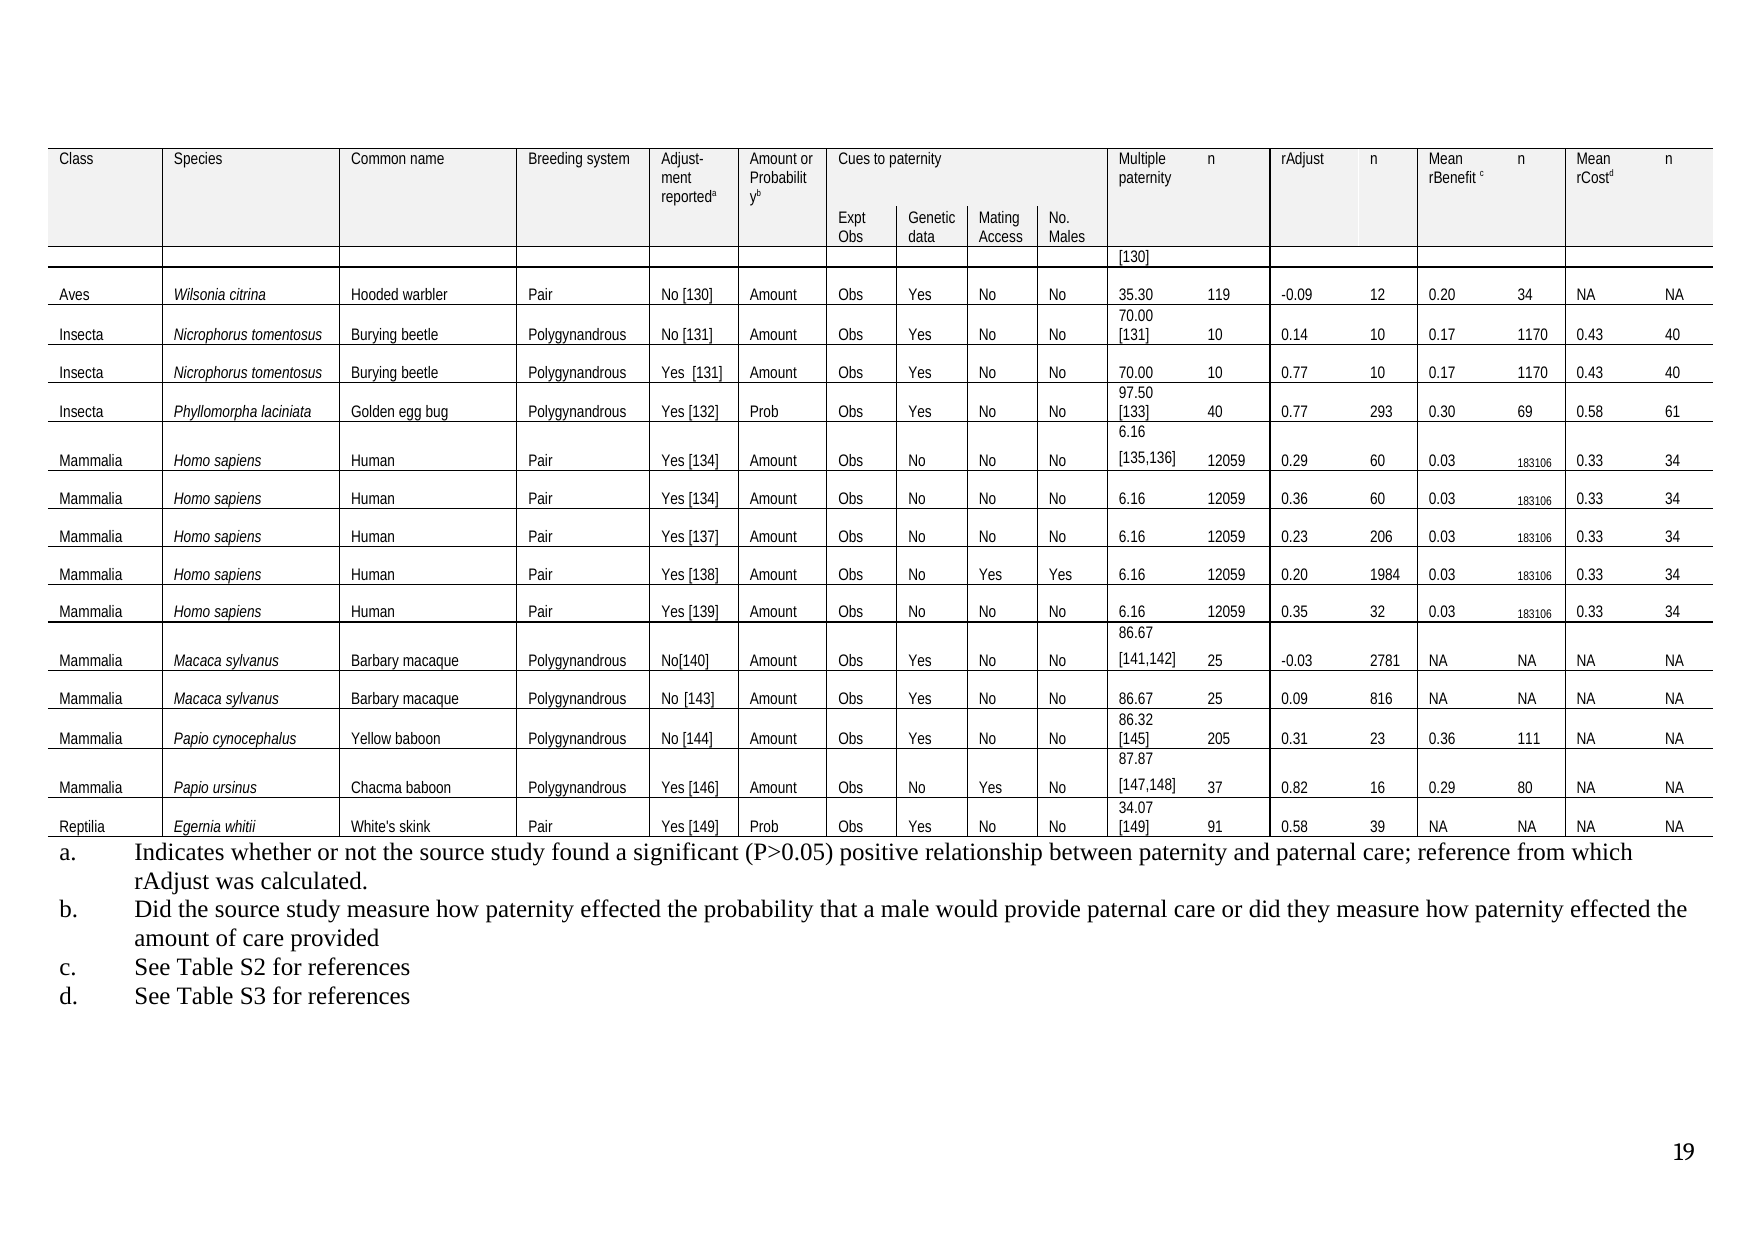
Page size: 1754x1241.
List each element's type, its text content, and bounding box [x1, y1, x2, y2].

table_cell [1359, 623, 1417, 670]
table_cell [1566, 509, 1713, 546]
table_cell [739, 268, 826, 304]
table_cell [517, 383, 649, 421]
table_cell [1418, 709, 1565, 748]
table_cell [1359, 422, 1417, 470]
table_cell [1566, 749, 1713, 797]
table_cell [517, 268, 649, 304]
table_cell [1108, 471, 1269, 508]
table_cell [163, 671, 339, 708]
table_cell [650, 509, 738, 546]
table_header n [1359, 149, 1417, 206]
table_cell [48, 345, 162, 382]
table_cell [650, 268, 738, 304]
table_header Species [163, 149, 339, 206]
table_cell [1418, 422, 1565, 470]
table_header Amount or Probabilityb [739, 149, 826, 206]
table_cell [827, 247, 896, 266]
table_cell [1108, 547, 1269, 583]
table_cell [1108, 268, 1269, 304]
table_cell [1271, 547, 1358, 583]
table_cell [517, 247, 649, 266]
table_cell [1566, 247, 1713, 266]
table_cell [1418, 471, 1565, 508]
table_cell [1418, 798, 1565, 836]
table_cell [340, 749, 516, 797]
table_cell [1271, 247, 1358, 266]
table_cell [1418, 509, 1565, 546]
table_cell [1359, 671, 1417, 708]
table_header Class [48, 149, 162, 206]
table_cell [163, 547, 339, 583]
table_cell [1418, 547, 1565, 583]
table_cell [1359, 206, 1417, 246]
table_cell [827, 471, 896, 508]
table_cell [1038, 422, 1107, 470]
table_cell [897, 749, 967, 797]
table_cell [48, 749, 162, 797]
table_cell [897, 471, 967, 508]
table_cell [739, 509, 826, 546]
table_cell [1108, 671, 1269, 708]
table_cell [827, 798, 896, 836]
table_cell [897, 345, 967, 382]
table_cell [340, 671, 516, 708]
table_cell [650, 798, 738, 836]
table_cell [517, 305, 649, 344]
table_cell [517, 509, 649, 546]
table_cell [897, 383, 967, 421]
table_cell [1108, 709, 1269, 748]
table_header Common name [340, 149, 516, 206]
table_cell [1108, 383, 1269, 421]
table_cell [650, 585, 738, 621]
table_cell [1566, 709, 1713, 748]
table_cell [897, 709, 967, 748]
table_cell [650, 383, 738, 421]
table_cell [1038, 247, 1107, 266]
table_cell [1506, 206, 1565, 246]
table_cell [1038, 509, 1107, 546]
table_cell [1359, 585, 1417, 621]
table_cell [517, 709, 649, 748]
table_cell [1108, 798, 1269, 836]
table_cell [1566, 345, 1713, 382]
table_cell No. Males [1038, 206, 1107, 246]
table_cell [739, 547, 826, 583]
table_cell [1108, 206, 1196, 246]
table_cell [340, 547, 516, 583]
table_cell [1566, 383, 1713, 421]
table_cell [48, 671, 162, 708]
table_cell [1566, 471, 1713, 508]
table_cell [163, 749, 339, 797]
table_header Mean rCostd [1566, 149, 1654, 206]
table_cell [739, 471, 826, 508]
table_cell [517, 206, 649, 246]
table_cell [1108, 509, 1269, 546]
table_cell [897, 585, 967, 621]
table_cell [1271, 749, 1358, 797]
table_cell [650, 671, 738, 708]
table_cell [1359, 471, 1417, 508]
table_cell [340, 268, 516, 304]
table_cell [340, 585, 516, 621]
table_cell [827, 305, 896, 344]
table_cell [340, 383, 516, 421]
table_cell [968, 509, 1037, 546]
table_header n [1196, 149, 1269, 206]
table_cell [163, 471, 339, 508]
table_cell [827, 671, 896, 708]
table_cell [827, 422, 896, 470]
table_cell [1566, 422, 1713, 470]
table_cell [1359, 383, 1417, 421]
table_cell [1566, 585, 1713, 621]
text a. Indicates whether or not the source study found a significant (P>0.05) positive relationship between paternity and paternal care; reference from which rAdjust was calculated. [59, 837, 1695, 894]
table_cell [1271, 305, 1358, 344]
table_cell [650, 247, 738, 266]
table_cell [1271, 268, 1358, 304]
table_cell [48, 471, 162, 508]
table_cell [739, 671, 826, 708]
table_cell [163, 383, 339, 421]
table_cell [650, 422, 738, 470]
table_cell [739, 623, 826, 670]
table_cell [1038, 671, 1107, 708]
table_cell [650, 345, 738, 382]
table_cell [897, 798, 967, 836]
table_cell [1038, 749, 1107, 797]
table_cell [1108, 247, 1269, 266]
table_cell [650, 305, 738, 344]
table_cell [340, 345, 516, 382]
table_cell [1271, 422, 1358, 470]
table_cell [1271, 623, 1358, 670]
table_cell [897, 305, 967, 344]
table_cell [1654, 206, 1713, 246]
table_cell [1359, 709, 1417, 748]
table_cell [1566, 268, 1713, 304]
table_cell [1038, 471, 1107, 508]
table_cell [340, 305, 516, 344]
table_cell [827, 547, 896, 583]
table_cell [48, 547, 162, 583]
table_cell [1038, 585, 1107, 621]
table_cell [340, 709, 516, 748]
table_header Breeding system [517, 149, 649, 206]
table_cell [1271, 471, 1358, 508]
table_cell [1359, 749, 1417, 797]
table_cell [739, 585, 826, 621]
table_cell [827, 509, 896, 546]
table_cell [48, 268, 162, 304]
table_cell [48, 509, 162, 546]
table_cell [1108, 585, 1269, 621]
table_cell [163, 206, 339, 246]
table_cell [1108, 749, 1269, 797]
text d. See Table S3 for references [59, 981, 1695, 1009]
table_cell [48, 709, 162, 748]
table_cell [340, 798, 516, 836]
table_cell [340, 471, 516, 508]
table_cell Expt Obs [827, 206, 896, 246]
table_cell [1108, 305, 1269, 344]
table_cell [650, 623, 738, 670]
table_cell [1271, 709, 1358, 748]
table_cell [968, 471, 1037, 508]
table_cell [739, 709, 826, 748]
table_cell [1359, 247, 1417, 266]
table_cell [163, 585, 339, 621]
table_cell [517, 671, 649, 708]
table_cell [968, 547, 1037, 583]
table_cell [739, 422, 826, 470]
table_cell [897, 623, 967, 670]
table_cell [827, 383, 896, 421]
table_header n [1506, 149, 1565, 206]
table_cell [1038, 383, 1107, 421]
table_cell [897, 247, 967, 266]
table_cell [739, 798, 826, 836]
table_cell [1566, 206, 1654, 246]
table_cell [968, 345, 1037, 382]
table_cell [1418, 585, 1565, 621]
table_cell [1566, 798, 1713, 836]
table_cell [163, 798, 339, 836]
table_cell [340, 206, 516, 246]
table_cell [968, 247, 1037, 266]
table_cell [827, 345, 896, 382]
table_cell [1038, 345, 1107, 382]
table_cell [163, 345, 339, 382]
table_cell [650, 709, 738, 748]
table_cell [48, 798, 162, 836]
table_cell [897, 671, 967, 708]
table_header Multiple paternity [1108, 149, 1196, 206]
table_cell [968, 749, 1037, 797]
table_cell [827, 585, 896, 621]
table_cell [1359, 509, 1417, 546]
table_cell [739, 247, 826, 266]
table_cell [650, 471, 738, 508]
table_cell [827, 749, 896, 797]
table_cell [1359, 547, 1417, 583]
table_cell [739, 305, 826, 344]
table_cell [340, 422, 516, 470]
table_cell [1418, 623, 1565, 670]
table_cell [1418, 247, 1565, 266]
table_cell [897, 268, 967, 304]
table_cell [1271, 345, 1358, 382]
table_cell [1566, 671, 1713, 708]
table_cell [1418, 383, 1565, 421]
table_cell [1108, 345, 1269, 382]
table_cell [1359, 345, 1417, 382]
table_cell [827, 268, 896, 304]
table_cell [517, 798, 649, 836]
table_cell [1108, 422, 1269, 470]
table_header Mean rBenefit c [1418, 149, 1506, 206]
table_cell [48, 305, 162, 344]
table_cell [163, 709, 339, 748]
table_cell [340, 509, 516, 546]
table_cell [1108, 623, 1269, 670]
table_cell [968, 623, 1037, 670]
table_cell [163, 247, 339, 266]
text b. Did the source study measure how paternity effected the probability that a male would provide paternal care or did they measure how paternity effected the amount of care provided [59, 894, 1695, 952]
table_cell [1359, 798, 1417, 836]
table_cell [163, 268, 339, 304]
table_header Adjust-ment reporteda [650, 149, 738, 246]
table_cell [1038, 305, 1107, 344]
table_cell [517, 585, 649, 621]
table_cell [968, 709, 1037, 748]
table_header Cues to paternity [827, 149, 1107, 206]
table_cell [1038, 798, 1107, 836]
table_cell [1271, 206, 1358, 246]
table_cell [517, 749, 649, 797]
table_cell Genetic data [897, 206, 967, 246]
table_header rAdjust [1271, 149, 1358, 206]
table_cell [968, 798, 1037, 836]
table_cell [1196, 206, 1269, 246]
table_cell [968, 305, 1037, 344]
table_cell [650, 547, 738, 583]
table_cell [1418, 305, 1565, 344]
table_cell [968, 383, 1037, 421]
table_cell [48, 206, 162, 246]
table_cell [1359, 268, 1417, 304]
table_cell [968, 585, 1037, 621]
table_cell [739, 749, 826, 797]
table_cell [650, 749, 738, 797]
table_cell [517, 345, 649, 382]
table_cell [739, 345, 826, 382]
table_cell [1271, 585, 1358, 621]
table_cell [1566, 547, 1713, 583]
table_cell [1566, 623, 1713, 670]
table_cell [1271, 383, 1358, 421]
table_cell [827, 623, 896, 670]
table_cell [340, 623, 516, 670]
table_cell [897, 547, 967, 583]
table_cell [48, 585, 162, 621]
table_cell [739, 206, 826, 246]
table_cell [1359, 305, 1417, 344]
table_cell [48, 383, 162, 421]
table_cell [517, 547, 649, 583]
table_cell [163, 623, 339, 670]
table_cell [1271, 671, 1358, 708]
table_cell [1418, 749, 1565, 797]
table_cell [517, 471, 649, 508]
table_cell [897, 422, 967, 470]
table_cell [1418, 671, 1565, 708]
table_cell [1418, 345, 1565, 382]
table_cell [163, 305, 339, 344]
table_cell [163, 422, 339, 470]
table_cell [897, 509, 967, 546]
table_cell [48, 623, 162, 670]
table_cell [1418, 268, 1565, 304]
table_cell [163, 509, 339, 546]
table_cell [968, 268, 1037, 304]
table_cell [1418, 206, 1506, 246]
table_cell Mating Access [968, 206, 1037, 246]
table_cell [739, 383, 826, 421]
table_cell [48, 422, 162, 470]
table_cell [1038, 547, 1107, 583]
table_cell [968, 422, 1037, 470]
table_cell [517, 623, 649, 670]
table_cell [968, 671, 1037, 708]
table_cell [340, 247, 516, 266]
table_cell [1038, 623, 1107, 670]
text c. See Table S2 for references [59, 952, 1695, 981]
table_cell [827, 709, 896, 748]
table_header n [1654, 149, 1713, 206]
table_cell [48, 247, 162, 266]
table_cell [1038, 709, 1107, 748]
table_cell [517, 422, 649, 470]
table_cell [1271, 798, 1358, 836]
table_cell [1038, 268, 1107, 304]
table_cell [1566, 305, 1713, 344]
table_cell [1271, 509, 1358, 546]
